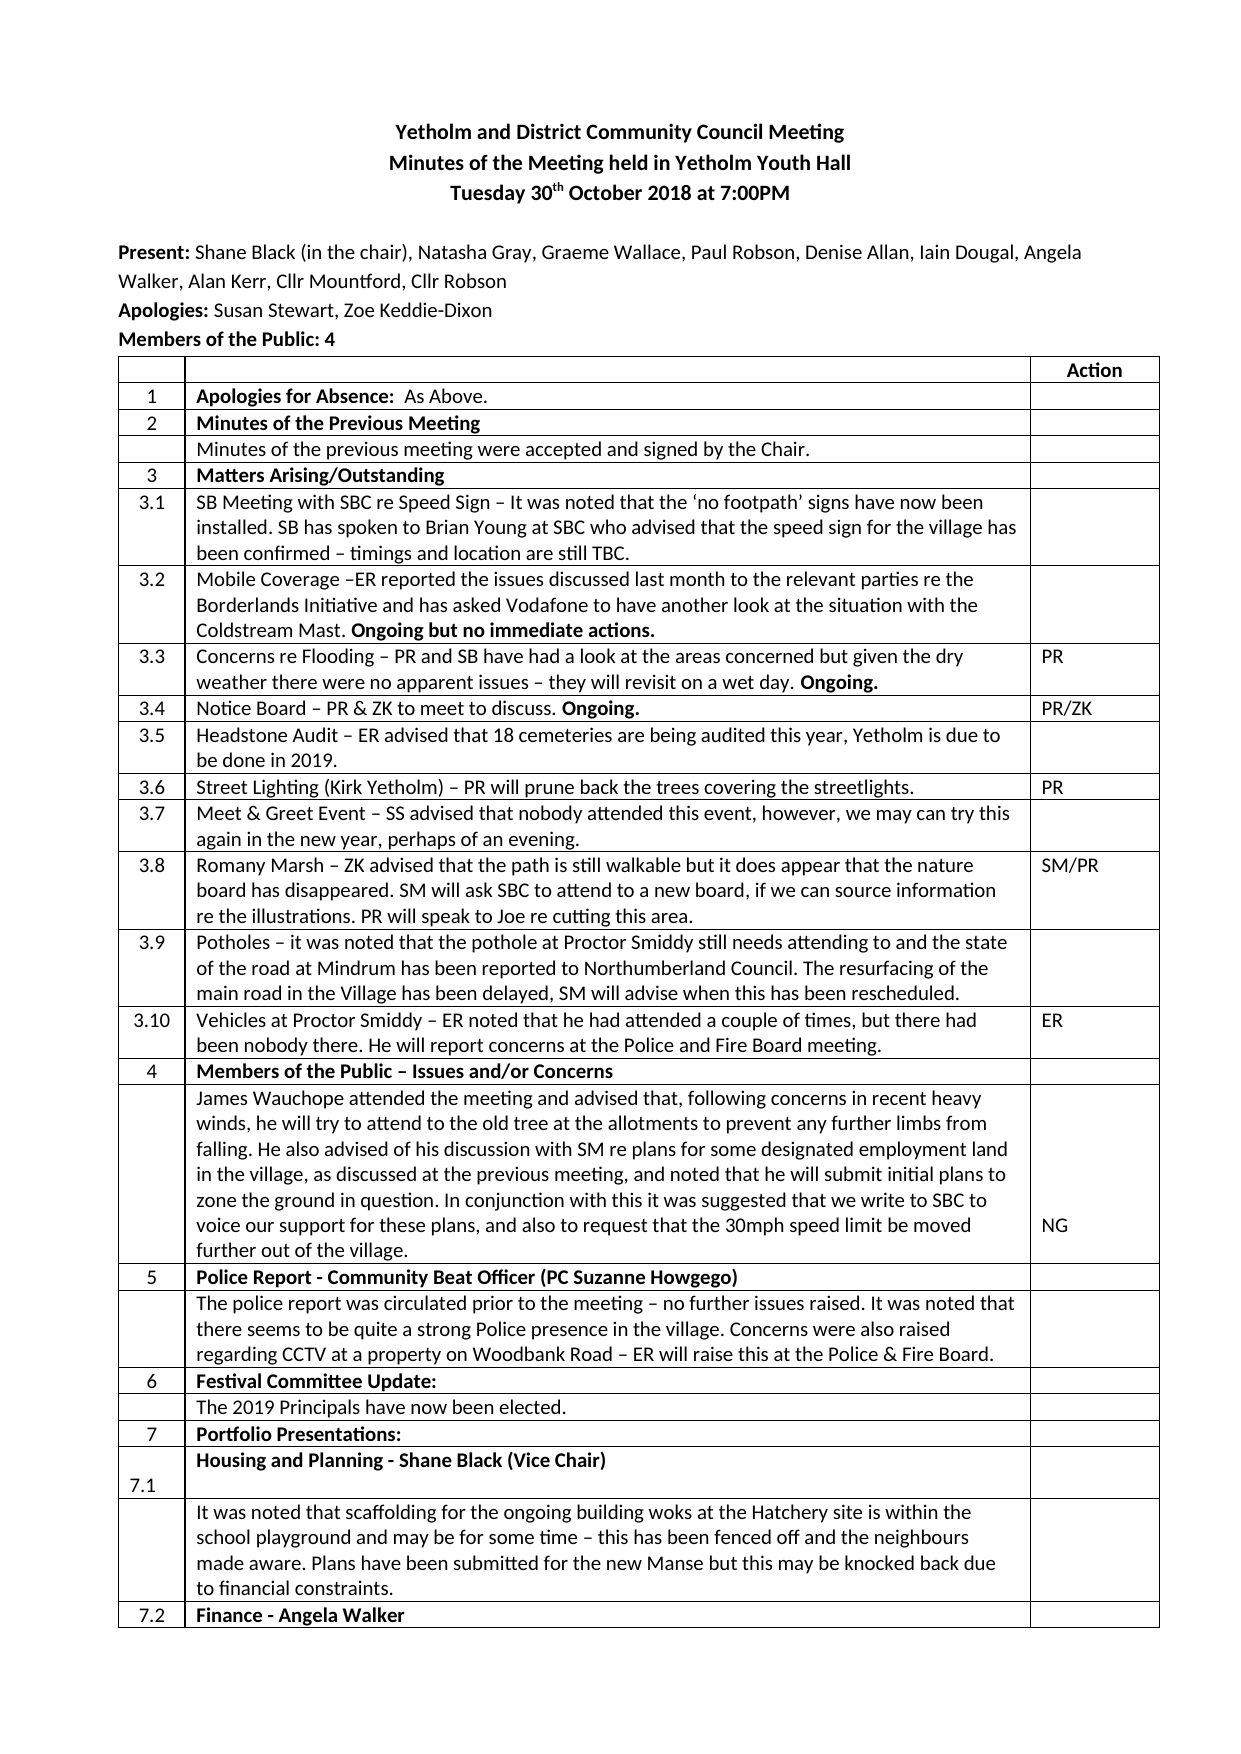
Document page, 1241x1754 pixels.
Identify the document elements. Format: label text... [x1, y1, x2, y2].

table_header [119, 357, 184, 382]
table_cell [1031, 930, 1159, 1006]
text Members of the Public: 4 [118, 327, 1122, 352]
table_cell [119, 436, 184, 462]
table_cell 2 [119, 410, 184, 435]
table_cell 3.7 [119, 800, 184, 851]
table_cell 3 [119, 463, 184, 488]
table_header Action [1031, 357, 1159, 382]
table_cell NG [1031, 1085, 1159, 1263]
table_cell [1031, 1447, 1159, 1498]
table_cell 3.10 [119, 1007, 184, 1058]
table_cell Matters Arising/Outstanding [186, 463, 1030, 488]
table_cell [119, 1394, 184, 1420]
table_cell SM/PR [1031, 852, 1159, 928]
table_cell Romany Marsh – ZK advised that the path is still walkable but it does appear that the nature board has disappeared. SM will ask SBC to attend to a new board, if we can source information re the illustrations. PR will speak to Joe re cutting this area. [186, 852, 1030, 928]
table_cell [1031, 383, 1159, 409]
table_cell Festival Committee Update: [186, 1368, 1030, 1393]
table_cell [1031, 1264, 1159, 1289]
table_cell James Wauchope attended the meeting and advised that, following concerns in recent heavy winds, he will try to attend to the old tree at the allotments to prevent any further limbs from falling. He also advised of his discussion with SM re plans for some designated employment land in the village, as discussed at the previous meeting, and noted that he will submit initial plans to zone the ground in question. In conjunction with this it was suggested that we write to SBC to voice our support for these plans, and also to request that the 30mph speed limit be moved further out of the village. [186, 1085, 1030, 1263]
table_cell [1031, 1394, 1159, 1420]
table_cell [119, 1085, 184, 1263]
table_cell 3.3 [119, 644, 184, 694]
table_cell Police Report - Community Beat Officer (PC Suzanne Howgego) [186, 1264, 1030, 1289]
table_cell [1031, 1059, 1159, 1084]
table_cell 6 [119, 1368, 184, 1393]
table_cell [1031, 436, 1159, 462]
table_cell [1031, 1291, 1159, 1367]
table_cell 1 [119, 383, 184, 409]
table_cell [119, 1291, 184, 1367]
table_cell Notice Board – PR & ZK to meet to discuss. Ongoing. [186, 696, 1030, 721]
table_cell [1031, 1602, 1159, 1627]
table_cell 3.4 [119, 696, 184, 721]
text Yetholm and District Community Council Meeting [118, 118, 1122, 145]
table_cell 7.2 [119, 1602, 184, 1627]
table_cell [1031, 1421, 1159, 1446]
table_cell Concerns re Flooding – PR and SB have had a look at the areas concerned but given the dry weather there were no apparent issues – they will revisit on a wet day. Ongoing. [186, 644, 1030, 694]
table_cell [1031, 1368, 1159, 1393]
table_cell Meet & Greet Event – SS advised that nobody attended this event, however, we may can try this again in the new year, perhaps of an evening. [186, 800, 1030, 851]
table_cell PR [1031, 774, 1159, 799]
table_header [186, 357, 1030, 382]
table_cell SB Meeting with SBC re Speed Sign – It was noted that the ‘no footpath’ signs have now been installed. SB has spoken to Brian Young at SBC who advised that the speed sign for the village has been confirmed – timings and location are still TBC. [186, 489, 1030, 565]
table_cell Mobile Coverage –ER reported the issues discussed last month to the relevant parties re the Borderlands Initiative and has asked Vodafone to have another look at the situation with the Coldstream Mast. Ongoing but no immediate actions. [186, 566, 1030, 643]
table_cell Minutes of the Previous Meeting [186, 410, 1030, 435]
table_cell Finance - Angela Walker [186, 1602, 1030, 1627]
table_cell Members of the Public – Issues and/or Concerns [186, 1059, 1030, 1084]
table_cell PR [1031, 644, 1159, 694]
table_cell Potholes – it was noted that the pothole at Proctor Smiddy still needs attending to and the state of the road at Mindrum has been reported to Northumberland Council. The resurfacing of the main road in the Village has been delayed, SM will advise when this has been rescheduled. [186, 930, 1030, 1006]
table_cell [1031, 463, 1159, 488]
text Apologies: Susan Stewart, Zoe Keddie-Dixon [118, 297, 1122, 323]
table_cell Street Lighting (Kirk Yetholm) – PR will prune back the trees covering the streetlights. [186, 774, 1030, 799]
table_cell [1031, 800, 1159, 851]
text Present: Shane Black (in the chair), Natasha Gray, Graeme Wallace, Paul Robson, Denise Allan, Iain Dougal, Angela Walker, Alan Kerr, Cllr Mountford, Cllr Robson [118, 239, 1122, 294]
table_cell It was noted that scaffolding for the ongoing building woks at the Hatchery site is within the school playground and may be for some time – this has been fenced off and the neighbours made aware. Plans have been submitted for the new Manse but this may be knocked back due to financial constraints. [186, 1499, 1030, 1601]
table_cell [1031, 489, 1159, 565]
table_cell 3.2 [119, 566, 184, 643]
table_cell Portfolio Presentations: [186, 1421, 1030, 1446]
text Minutes of the Meeting held in Yetholm Youth Hall [118, 149, 1122, 175]
table_cell [1031, 722, 1159, 773]
table_cell 3.8 [119, 852, 184, 928]
table_cell PR/ZK [1031, 696, 1159, 721]
table_cell Headstone Audit – ER advised that 18 cemeteries are being audited this year, Yetholm is due to be done in 2019. [186, 722, 1030, 773]
table_cell 7 [119, 1421, 184, 1446]
table_cell Vehicles at Proctor Smiddy – ER noted that he had attended a couple of times, but there had been nobody there. He will report concerns at the Police and Fire Board meeting. [186, 1007, 1030, 1058]
text Tuesday 30th October 2018 at 7:00PM [118, 179, 1122, 206]
table_cell Apologies for Absence: As Above. [186, 383, 1030, 409]
table_cell 5 [119, 1264, 184, 1289]
table_cell 3.6 [119, 774, 184, 799]
table_cell [119, 1499, 184, 1601]
table_cell [1031, 410, 1159, 435]
table_cell 3.9 [119, 930, 184, 1006]
table_cell 3.5 [119, 722, 184, 773]
table_cell The police report was circulated prior to the meeting – no further issues raised. It was noted that there seems to be quite a strong Police presence in the village. Concerns were also raised regarding CCTV at a property on Woodbank Road – ER will raise this at the Police & Fire Board. [186, 1291, 1030, 1367]
table_cell Minutes of the previous meeting were accepted and signed by the Chair. [186, 436, 1030, 462]
table_cell 7.1 [119, 1447, 184, 1498]
table_cell 3.1 [119, 489, 184, 565]
table_cell ER [1031, 1007, 1159, 1058]
table_cell 4 [119, 1059, 184, 1084]
table_cell [1031, 1499, 1159, 1601]
table_cell The 2019 Principals have now been elected. [186, 1394, 1030, 1420]
table_cell [1031, 566, 1159, 643]
table_cell Housing and Planning - Shane Black (Vice Chair) [186, 1447, 1030, 1498]
